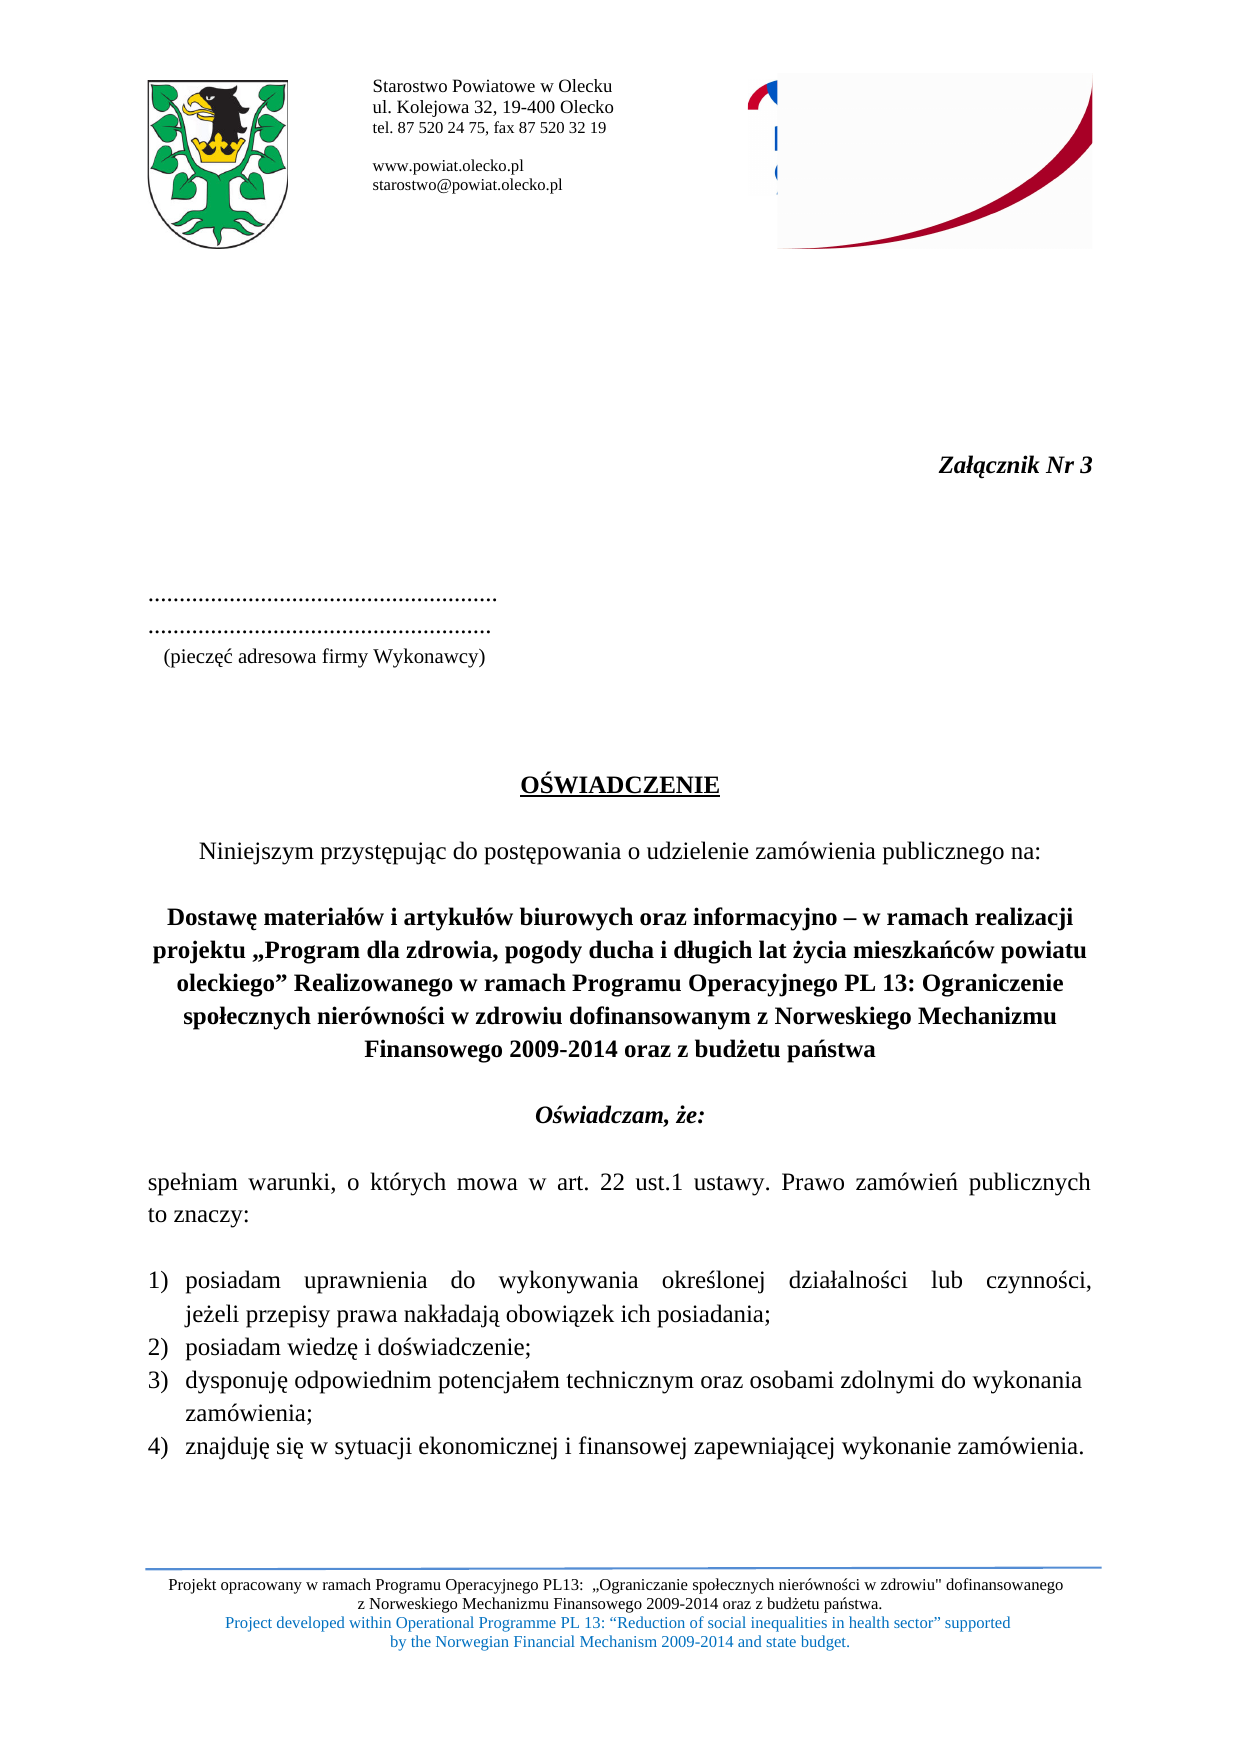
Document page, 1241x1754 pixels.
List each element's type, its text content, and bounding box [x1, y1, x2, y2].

text ............................................................................................................... [148, 578, 502, 639]
list posiadam uprawnienia do wykonywania określonej działalności lub czynności, jeżeli przepisy prawa nakładają obowiązek ich posiadania; [148, 1266, 1093, 1327]
picture [747, 73, 1093, 249]
subtitle Załącznik Nr 3 [148, 450, 1093, 478]
text Oświadczam, że: [148, 1101, 1093, 1129]
text (pieczęć adresowa firmy Wykonawcy) [148, 644, 502, 668]
text Niniejszym przystępując do postępowania o udzielenie zamówienia publicznego na: [148, 836, 1093, 865]
list znajduję się w sytuacji ekonomicznej i finansowej zapewniającej wykonanie zamówienia. [148, 1431, 1093, 1459]
text OŚWIADCZENIE [148, 770, 1093, 799]
list dysponuję odpowiednim potencjałem technicznym oraz osobami zdolnymi do wykonania zamówienia; [148, 1365, 1093, 1426]
text Dostawę materiałów i artykułów biurowych oraz informacyjno – w ramach realizacji projektu „Program dla zdrowia, pogody ducha i długich lat życia mieszkańców powiatu oleckiego” Realizowanego w ramach Programu Operacyjnego PL 13: Ograniczenie społecznych nierówności w zdrowiu dofinansowanym z Norweskiego Mechanizmu Finansowego 2009-2014 oraz z budżetu państwa [148, 902, 1093, 1063]
picture [147, 80, 288, 249]
list posiadam wiedzę i doświadczenie; [148, 1332, 1093, 1360]
text spełniam warunki, o których mowa w art. 22 ust.1 ustawy. Prawo zamówień publicznych to znaczy: [148, 1167, 1093, 1228]
